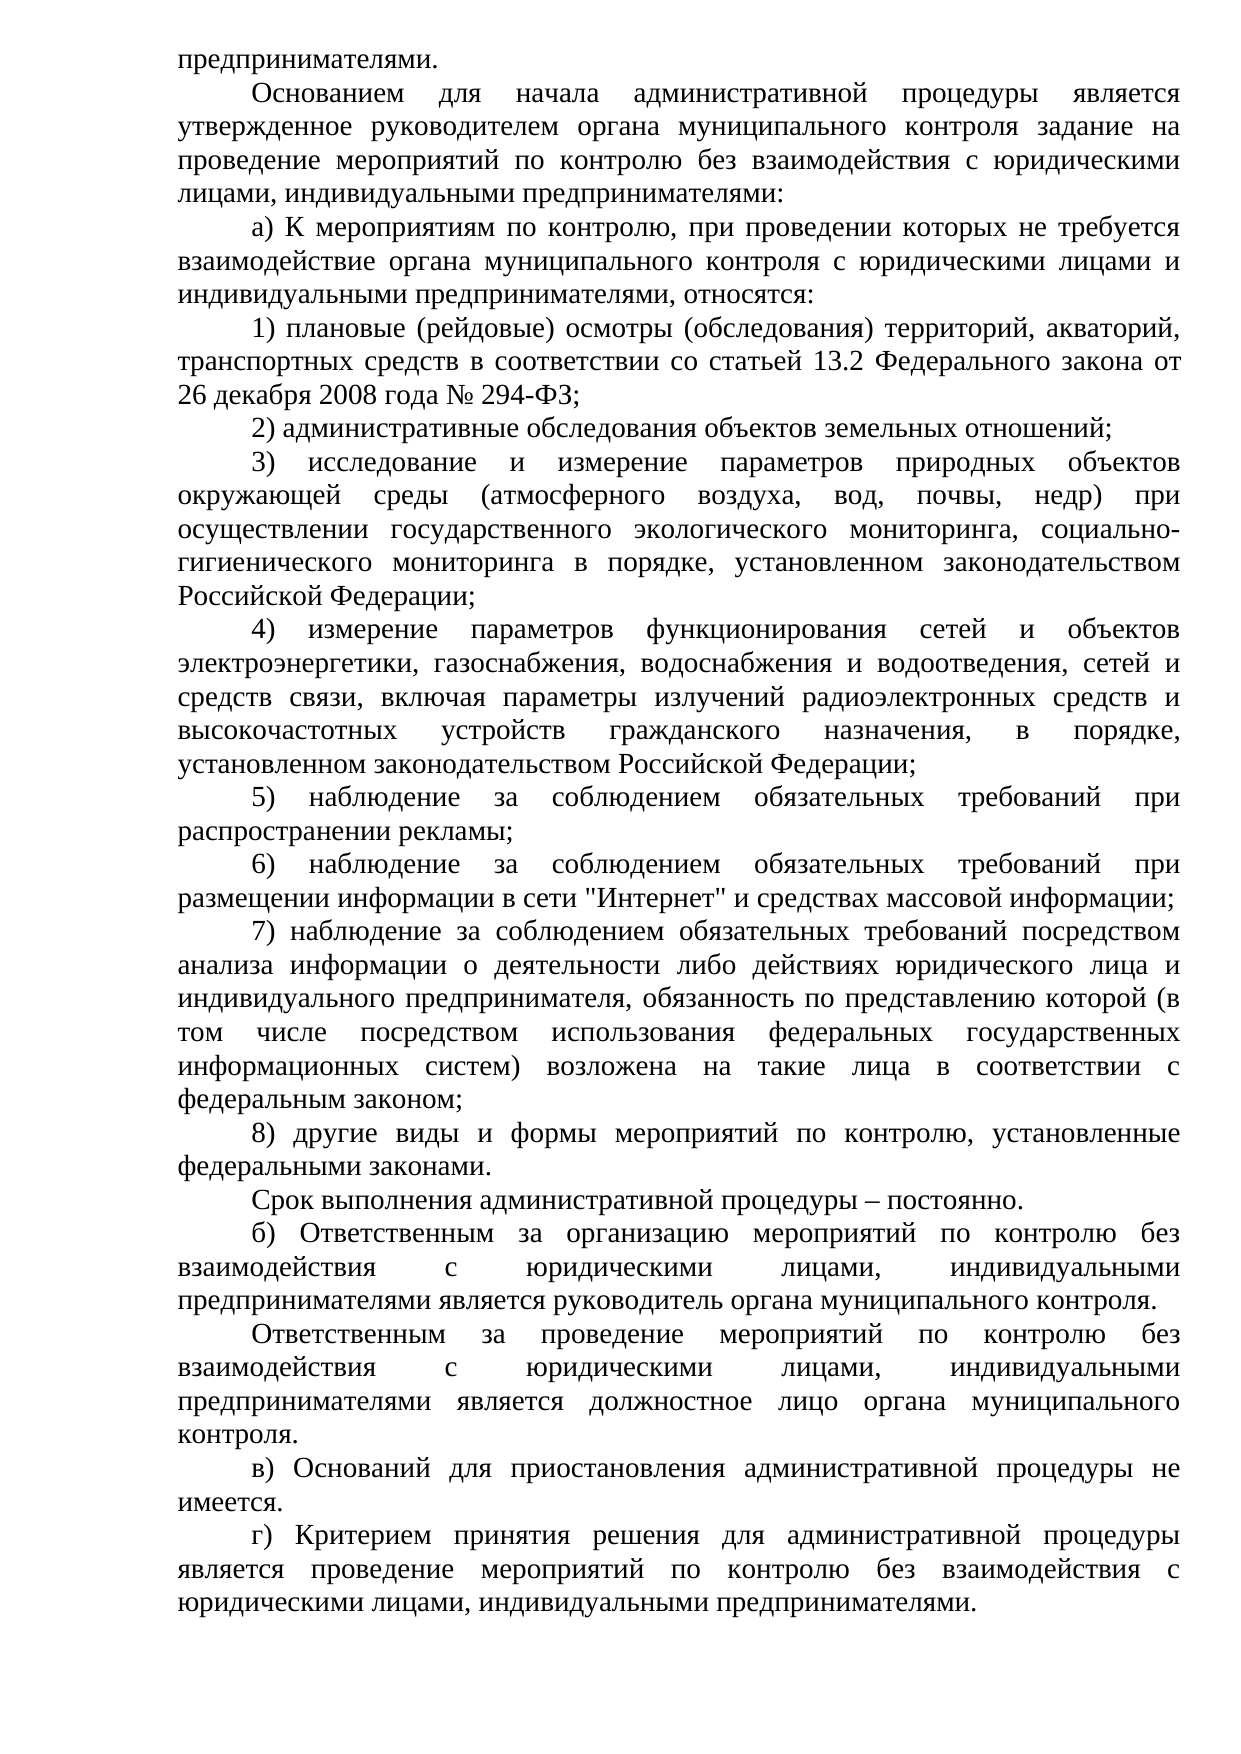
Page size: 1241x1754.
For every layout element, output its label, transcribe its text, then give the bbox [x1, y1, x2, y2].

text 1) плановые (рейдовые) осмотры (обследования) территорий, акваторий, транспортных средств в соответствии со статьей 13.2 Федерального закона от 26 декабря 2008 года № 294-ФЗ; [177, 310, 1181, 410]
text Срок выполнения административной процедуры – постоянно. [177, 1182, 1181, 1215]
text 6) наблюдение за соблюдением обязательных требований при размещении информации в сети "Интернет" и средствах массовой информации; [177, 846, 1181, 913]
text а) К мероприятиям по контролю, при проведении которых не требуется взаимодействие органа муниципального контроля с юридическими лицами и индивидуальными предпринимателями, относятся: [177, 209, 1181, 310]
text 8) другие виды и формы мероприятий по контролю, установленные федеральными законами. [177, 1115, 1181, 1182]
text Основанием для начала административной процедуры является утвержденное руководителем органа муниципального контроля задание на проведение мероприятий по контролю без взаимодействия с юридическими лицами, индивидуальными предпринимателями: [177, 75, 1181, 209]
text 7) наблюдение за соблюдением обязательных требований посредством анализа информации о деятельности либо действиях юридического лица и индивидуального предпринимателя, обязанность по представлению которой (в том числе посредством использования федеральных государственных информационных систем) возложена на такие лица в соответствии с федеральным законом; [177, 913, 1181, 1115]
text г) Критерием принятия решения для административной процедуры является проведение мероприятий по контролю без взаимодействия с юридическими лицами, индивидуальными предпринимателями. [177, 1517, 1181, 1618]
text 4) измерение параметров функционирования сетей и объектов электроэнергетики, газоснабжения, водоснабжения и водоотведения, сетей и средств связи, включая параметры излучений радиоэлектронных средств и высокочастотных устройств гражданского назначения, в порядке, установленном законодательством Российской Федерации; [177, 612, 1181, 779]
text 3) исследование и измерение параметров природных объектов окружающей среды (атмосферного воздуха, вод, почвы, недр) при осуществлении государственного экологического мониторинга, социально-гигиенического мониторинга в порядке, установленном законодательством Российской Федерации; [177, 444, 1181, 612]
text Ответственным за проведение мероприятий по контролю без взаимодействия с юридическими лицами, индивидуальными предпринимателями является должностное лицо органа муниципального контроля. [177, 1316, 1181, 1450]
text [177, 41, 1181, 75]
text 5) наблюдение за соблюдением обязательных требований при распространении рекламы; [177, 779, 1181, 846]
text в) Оснований для приостановления административной процедуры не имеется. [177, 1450, 1181, 1517]
text б) Ответственным за организацию мероприятий по контролю без взаимодействия с юридическими лицами, индивидуальными предпринимателями является руководитель органа муниципального контроля. [177, 1215, 1181, 1316]
text 2) административные обследования объектов земельных отношений; [177, 410, 1181, 444]
